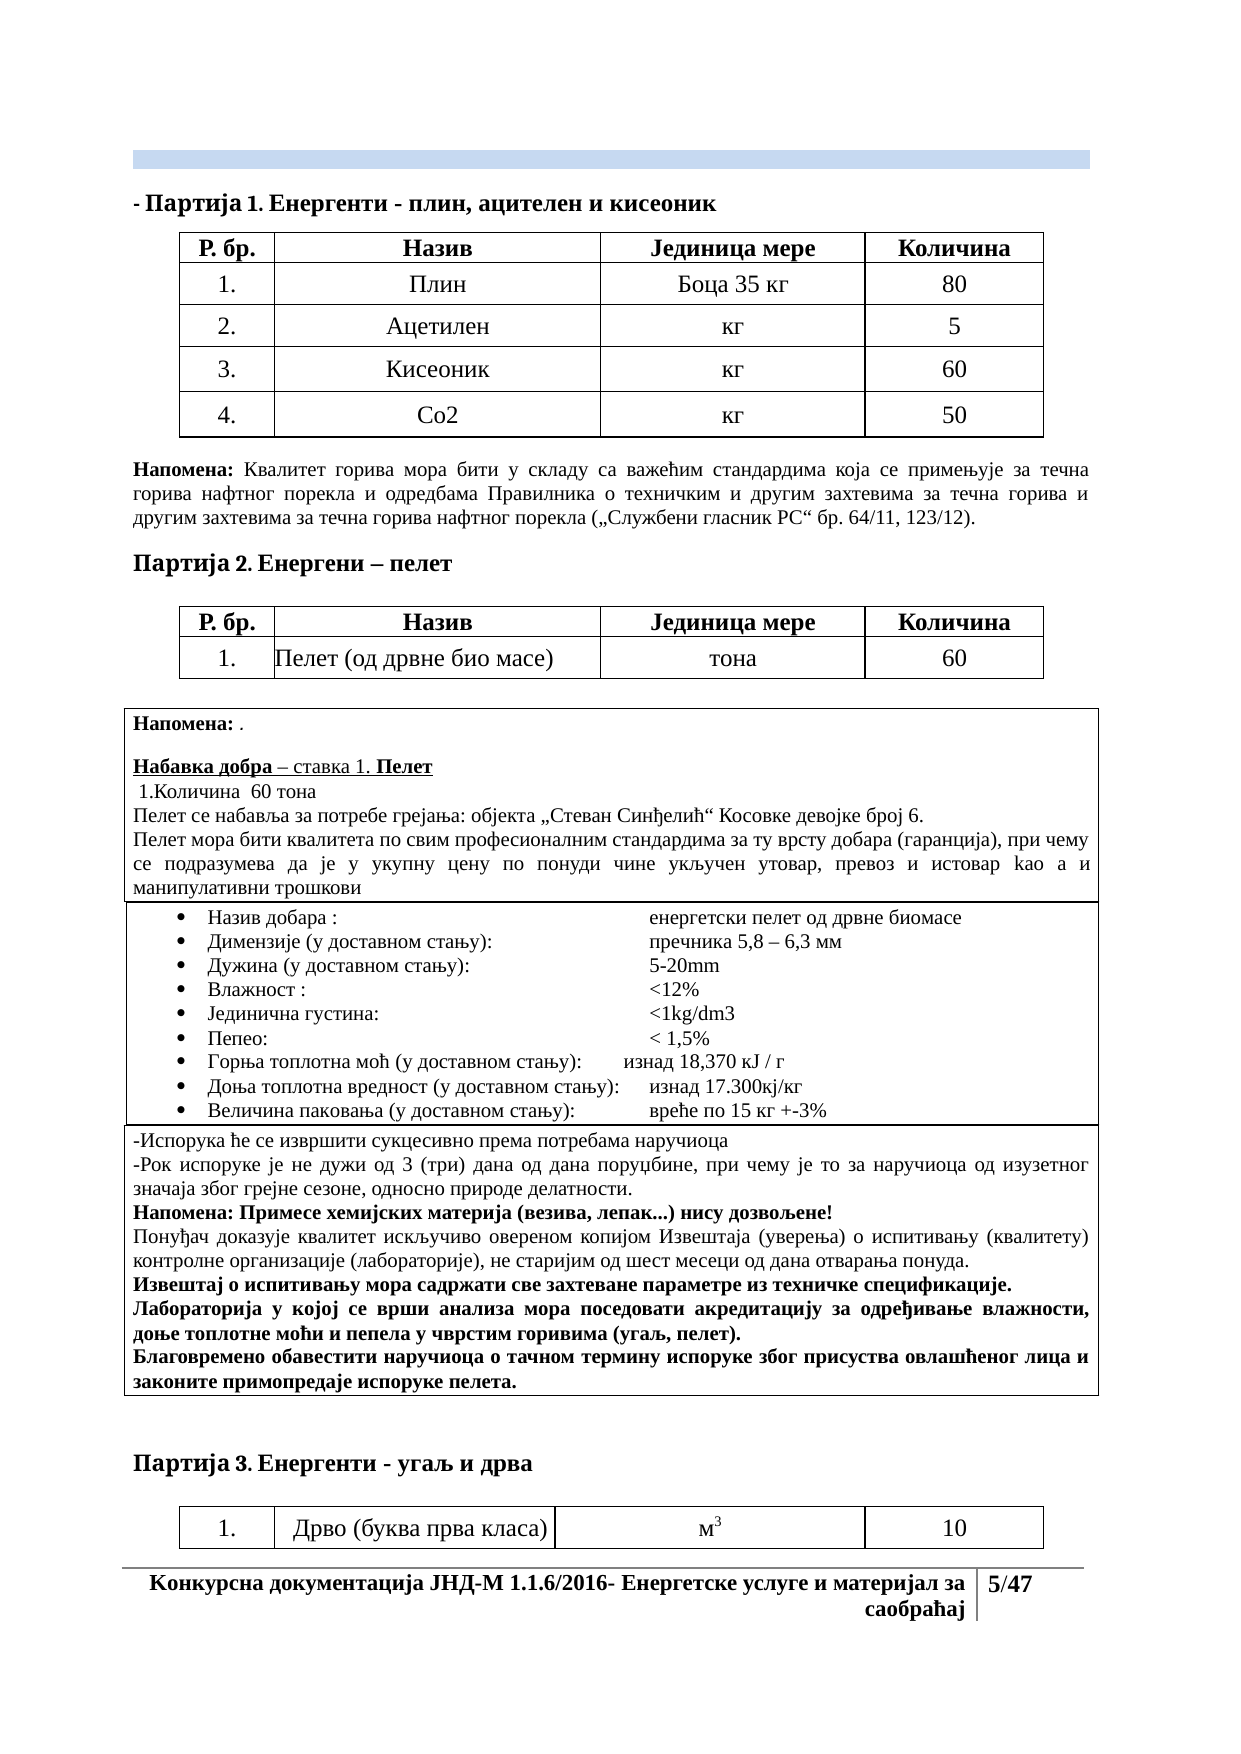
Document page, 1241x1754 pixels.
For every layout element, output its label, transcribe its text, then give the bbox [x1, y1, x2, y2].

table_header Р. бр. [180, 607, 274, 636]
text Лабораторија у којој се врши анализа мора поседовати акредитацију за одређивање влажности, доње топлотне моћи и пепела у чврстим горивима (угаљ, пелет). [133, 1296, 1090, 1341]
table_cell кг [601, 347, 864, 391]
table_cell Плин [275, 263, 600, 304]
list Величина паковања (у доставном стању): вреће по 15 кг +-3% [127, 1094, 1098, 1124]
text Пелет мора бити квалитета по свим професионалним стандардима за ту врсту добара (гаранција), при чему се подразумева да је у укупну цену по понуди чине укључен утовар, превоз и истовар kao а и манипулативни трошкови [125, 823, 1098, 901]
table_cell Пелет (од дрвне био масе) [275, 637, 600, 678]
text -Испорука ће се извршити сукцесивно према потребама наручиоца [125, 1126, 1098, 1152]
table_header Количина [866, 607, 1043, 636]
table_cell кг [601, 392, 864, 436]
table_cell Ацетилен [275, 305, 600, 346]
list Димензије (у доставном стању): пречника 5,8 – 6,3 мм [127, 926, 1098, 950]
list Јединична густина: ˂1kg/dm3 [127, 998, 1098, 1022]
text Извештај о испитивању мора садржати све захтеване параметре из техничке спецификације. [133, 1272, 1090, 1296]
table_header Р. бр. [180, 233, 274, 262]
list Влажност : ˂12% [127, 974, 1098, 998]
list Дужина (у доставном стању): 5-20mm [127, 950, 1098, 974]
text Пелет се набавља за потребе грејања: објекта „Стеван Синђелић“ Косовке девојке број 6. [133, 803, 1090, 823]
text Набавка добра – ставка 1. Пелет [133, 754, 1090, 778]
table_cell 50 [866, 392, 1043, 436]
text Партија 3. Енергенти - угаљ и дрва [133, 1448, 1090, 1477]
table_header Назив [275, 607, 600, 636]
table_cell 5 [866, 305, 1043, 346]
text Напомена: . [125, 709, 1098, 735]
list Доња топлотна вредност (у доставном стању): изнад 17.300кј/кг [127, 1070, 1098, 1094]
table_header Назив [275, 233, 600, 262]
text Партија 2. Енергени – пелет [133, 548, 1090, 577]
text - Партија 1. Енергенти - плин, ацителен и кисеоник [133, 188, 1090, 217]
table_cell 1. [180, 263, 274, 304]
table_header м3 [556, 1507, 864, 1548]
table_header Јединица мере [601, 607, 864, 636]
table_cell Co2 [275, 392, 600, 436]
text Благовремено обавестити наручиоца о тачном термину испоруке због присуства овлашћеног лица и законите примопредаје испоруке пелета. [125, 1341, 1098, 1395]
table_header Количина [866, 233, 1043, 262]
table_cell 2. [180, 305, 274, 346]
list Пепео: ˂ 1,5% [127, 1022, 1098, 1046]
table_cell 3. [180, 347, 274, 391]
table_cell 4. [180, 392, 274, 436]
table_cell 60 [866, 347, 1043, 391]
table_cell тона [601, 637, 864, 678]
table_cell 60 [866, 637, 1043, 678]
table_header 1. [180, 1507, 274, 1548]
table_cell 80 [866, 263, 1043, 304]
table_cell 1. [180, 637, 274, 678]
text -Рок испоруке је не дужи од 3 (три) дана од дана поруџбине, при чему је то за наручиоца од изузетног значаја због грејне сезоне, односно природе делатности. [133, 1152, 1090, 1200]
table_cell Кисеоник [275, 347, 600, 391]
table_header 10 [866, 1507, 1043, 1548]
list Горња топлотна моћ (у доставном стању): изнад 18,370 кЈ / г [127, 1046, 1098, 1070]
text Напомена: Примесе хемијских материја (везива, лепак...) нису дозвољене! [133, 1200, 1090, 1224]
table_cell кг [601, 305, 864, 346]
text 1.Количина 60 тона [133, 778, 1090, 803]
list Назив добара : енергетски пелет од дрвне биомасе [127, 903, 1098, 926]
table_header Дрво (буква прва класа) [275, 1507, 554, 1548]
text Напомена: Квалитет горива мора бити у складу са важећим стандардима која се примењује за течна горива нафтног порекла и одредбама Правилника о техничким и другим захтевима за течна горива и другим захтевима за течна горива нафтног порекла („Службени гласник РС“ бр. 64/11, 123/12). [133, 457, 1090, 529]
text Понуђач доказује квалитет искључиво овереном копијом Извештаја (уверења) о испитивању (квалитету) контролне организације (лабораторије), не старијим од шест месеци од дана отварања понуда. [133, 1224, 1090, 1272]
table_header Јединица мере [601, 233, 864, 262]
table_cell Боца 35 кг [601, 263, 864, 304]
